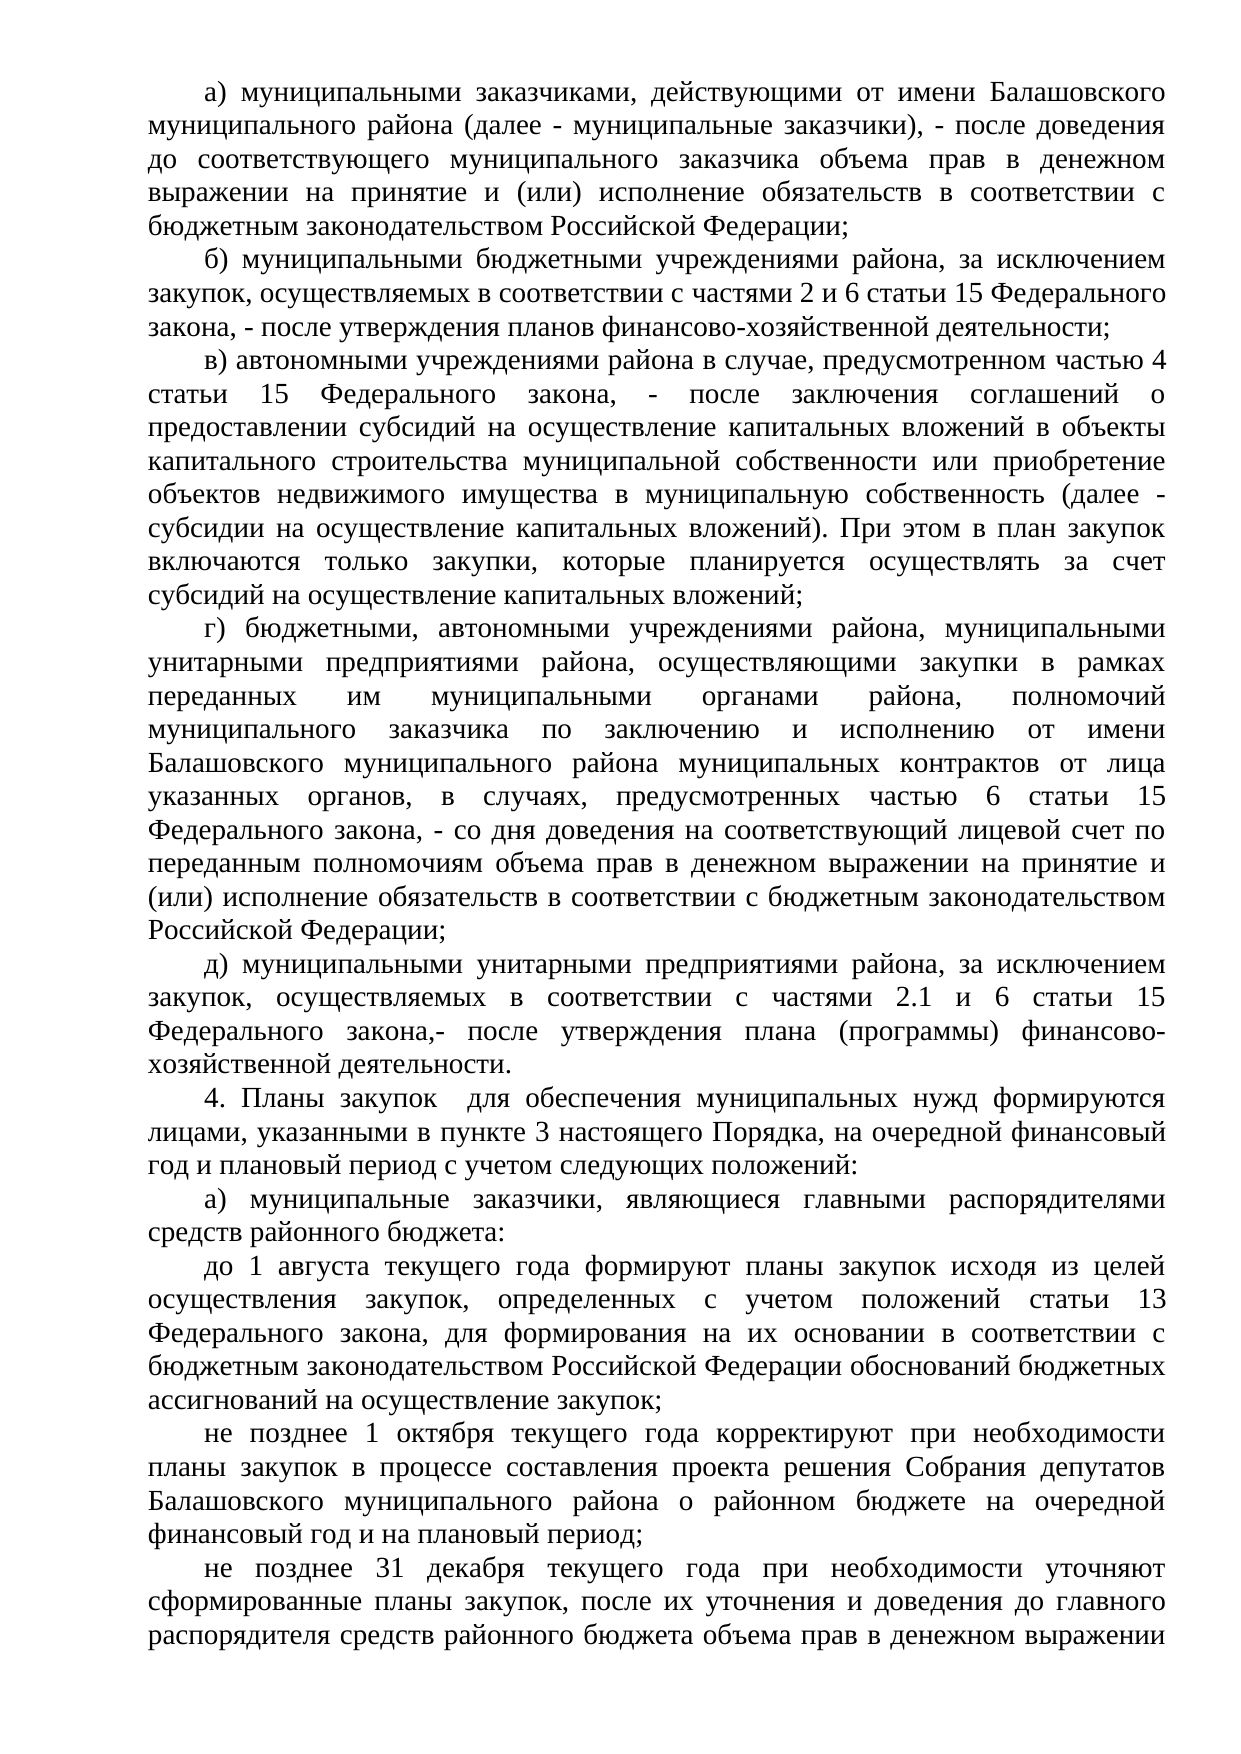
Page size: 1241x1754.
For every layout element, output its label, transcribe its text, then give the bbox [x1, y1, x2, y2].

text а) муниципальные заказчики, являющиеся главными распорядителями средств районного бюджета: [148, 1181, 1167, 1248]
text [148, 1550, 1167, 1650]
text д) муниципальными унитарными предприятиями района, за исключением закупок, осуществляемых в соответствии с частями 2.1 и 6 статьи 15 Федерального закона,- после утверждения плана (программы) финансово-хозяйственной деятельности. [148, 946, 1167, 1080]
text 4. Планы закупок для обеспечения муниципальных нужд формируются лицами, указанными в пункте 3 настоящего Порядка, на очередной финансовый год и плановый период с учетом следующих положений: [148, 1080, 1167, 1181]
text б) муниципальными бюджетными учреждениями района, за исключением закупок, осуществляемых в соответствии с частями 2 и 6 статьи 15 Федерального закона, - после утверждения планов финансово-хозяйственной деятельности; [148, 242, 1167, 342]
text до 1 августа текущего года формируют планы закупок исходя из целей осуществления закупок, определенных с учетом положений статьи 13 Федерального закона, для формирования на их основании в соответствии с бюджетным законодательством Российской Федерации обоснований бюджетных ассигнований на осуществление закупок; [148, 1248, 1167, 1416]
text не позднее 1 октября текущего года корректируют при необходимости планы закупок в процессе составления проекта решения Собрания депутатов Балашовского муниципального района о районном бюджете на очередной финансовый год и на плановый период; [148, 1416, 1167, 1550]
text а) муниципальными заказчиками, действующими от имени Балашовского муниципального района (далее - муниципальные заказчики), - после доведения до соответствующего муниципального заказчика объема прав в денежном выражении на принятие и (или) исполнение обязательств в соответствии с бюджетным законодательством Российской Федерации; [148, 74, 1167, 242]
text в) автономными учреждениями района в случае, предусмотренном частью 4 статьи 15 Федерального закона, - после заключения соглашений о предоставлении субсидий на осуществление капитальных вложений в объекты капитального строительства муниципальной собственности или приобретение объектов недвижимого имущества в муниципальную собственность (далее - субсидии на осуществление капитальных вложений). При этом в план закупок включаются только закупки, которые планируется осуществлять за счет субсидий на осуществление капитальных вложений; [148, 342, 1167, 611]
text г) бюджетными, автономными учреждениями района, муниципальными унитарными предприятиями района, осуществляющими закупки в рамках переданных им муниципальными органами района, полномочий муниципального заказчика по заключению и исполнению от имени Балашовского муниципального района муниципальных контрактов от лица указанных органов, в случаях, предусмотренных частью 6 статьи 15 Федерального закона, - со дня доведения на соответствующий лицевой счет по переданным полномочиям объема прав в денежном выражении на принятие и (или) исполнение обязательств в соответствии с бюджетным законодательством Российской Федерации; [148, 611, 1167, 946]
